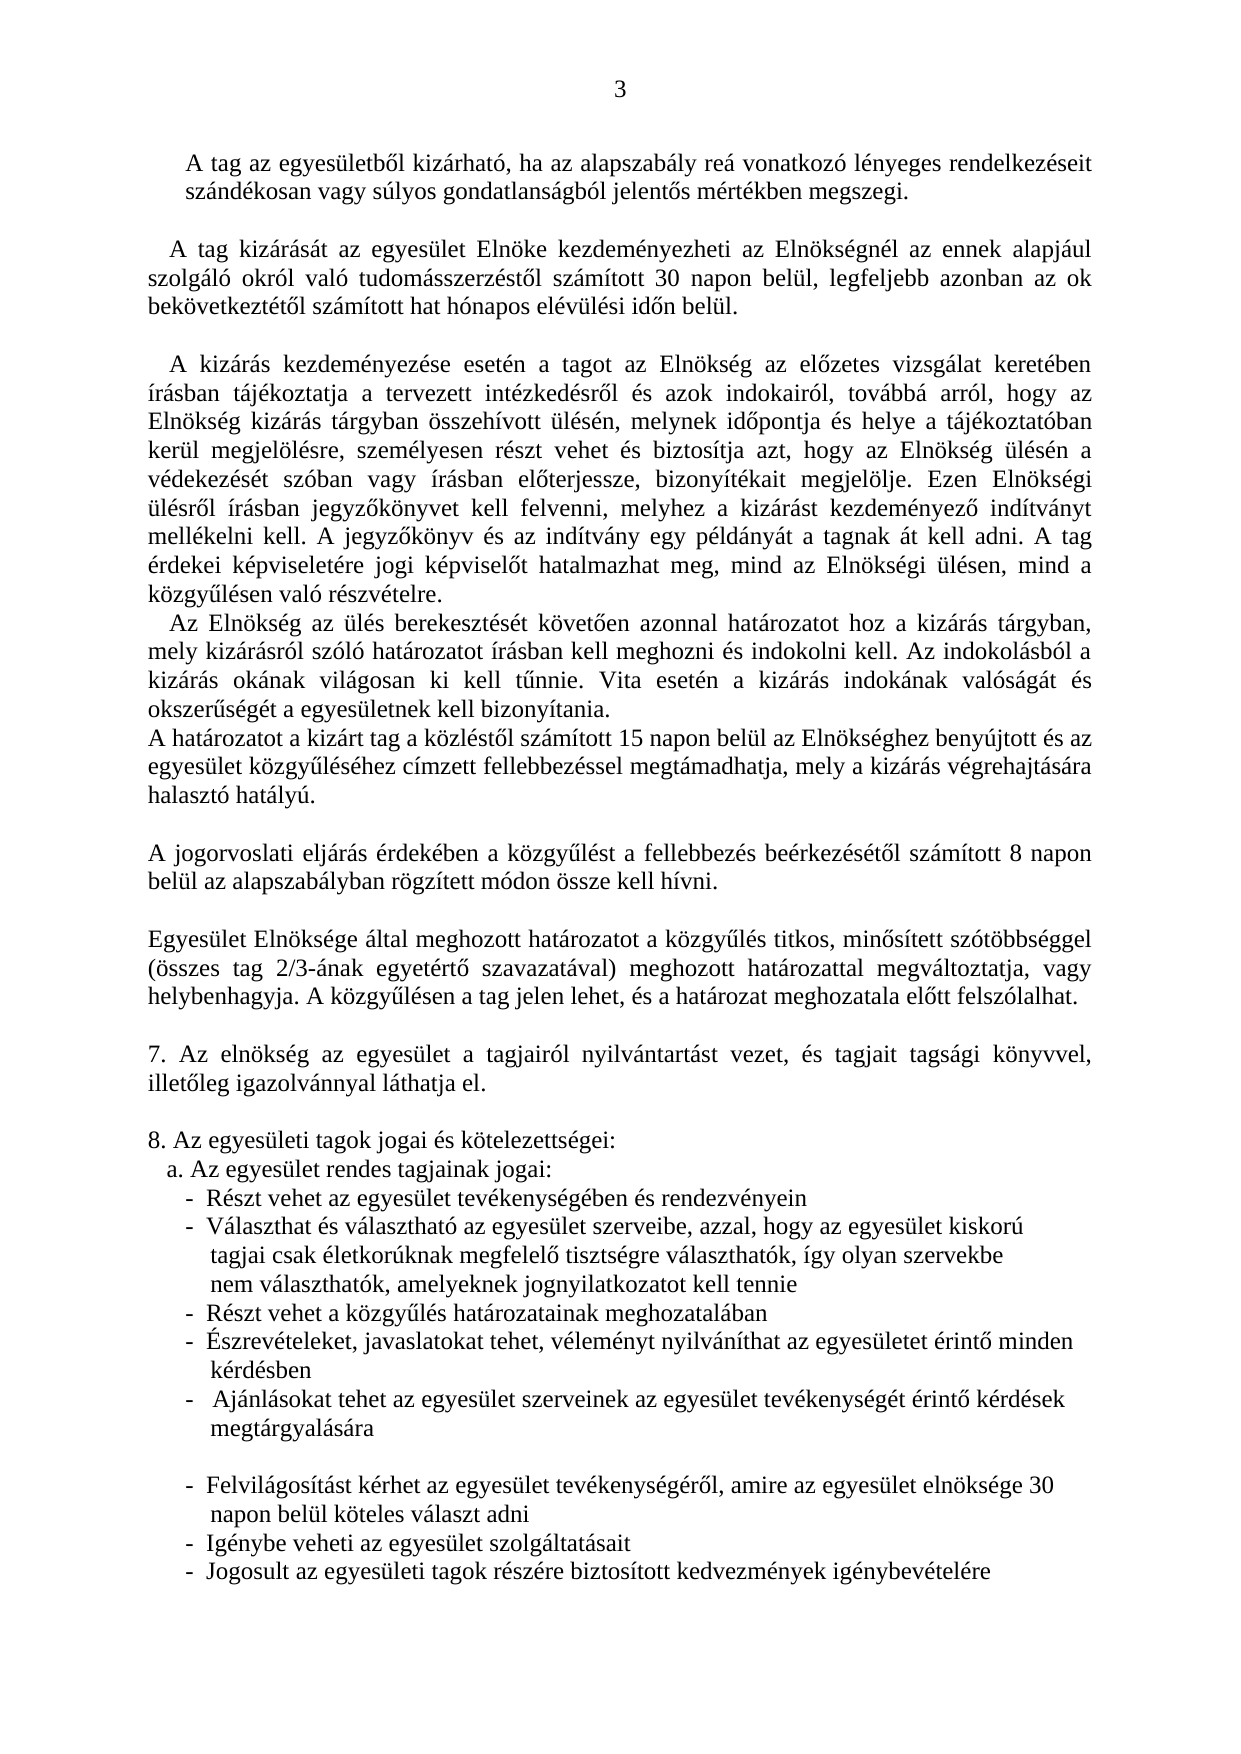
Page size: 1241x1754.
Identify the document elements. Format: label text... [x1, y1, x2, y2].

text - Választhat és választható az egyesület szerveibe, azzal, hogy az egyesület kiskorú [185, 1211, 1093, 1240]
text - Ajánlásokat tehet az egyesület szerveinek az egyesület tevékenységét érintő kérdések [185, 1384, 1093, 1413]
text - Felvilágosítást kérhet az egyesület tevékenységéről, amire az egyesület elnöksége 30 [185, 1470, 1093, 1499]
text A kizárás kezdeményezése esetén a tagot az Elnökség az előzetes vizsgálat keretében írásban tájékoztatja a tervezett intézkedésről és azok indokairól, továbbá arról, hogy az Elnökség kizárás tárgyban összehívott ülésén, melynek időpontja és helye a tájékoztatóban kerül megjelölésre, személyesen részt vehet és biztosítja azt, hogy az Elnökség ülésén a védekezését szóban vagy írásban előterjessze, bizonyítékait megjelölje. Ezen Elnökségi ülésről írásban jegyzőkönyvet kell felvenni, melyhez a kizárást kezdeményező indítványt mellékelni kell. A jegyzőkönyv és az indítvány egy példányát a tagnak át kell adni. A tag érdekei képviseletére jogi képviselőt hatalmazhat meg, mind az Elnökségi ülésen, mind a közgyűlésen való részvételre. [148, 349, 1093, 608]
text napon belül köteles választ adni [185, 1499, 1093, 1528]
text A jogorvoslati eljárás érdekében a közgyűlést a fellebbezés beérkezésétől számított 8 napon belül az alapszabályban rögzített módon össze kell hívni. [148, 838, 1093, 895]
text - Részt vehet az egyesület tevékenységében és rendezvényein [148, 1183, 1093, 1211]
text A határozatot a kizárt tag a közléstől számított 15 napon belül az Elnökséghez benyújtott és az egyesület közgyűléséhez címzett fellebbezéssel megtámadhatja, mely a kizárás végrehajtására halasztó hatályú. [148, 723, 1093, 809]
text tagjai csak életkorúknak megfelelő tisztségre választhatók, így olyan szervekbe [185, 1240, 1093, 1269]
text Egyesület Elnöksége által meghozott határozatot a közgyűlés titkos, minősített szótöbbséggel (összes tag 2/3-ának egyetértő szavazatával) meghozott határozattal megváltoztatja, vagy helybenhagyja. A közgyűlésen a tag jelen lehet, és a határozat meghozatala előtt felszólalhat. [148, 924, 1093, 1010]
text 8. Az egyesületi tagok jogai és kötelezettségei: [148, 1125, 1093, 1154]
text a. Az egyesület rendes tagjainak jogai: [148, 1154, 1093, 1183]
text A tag az egyesületből kizárható, ha az alapszabály reá vonatkozó lényeges rendelkezéseit szándékosan vagy súlyos gondatlanságból jelentős mértékben megszegi. [185, 148, 1093, 205]
text - Észrevételeket, javaslatokat tehet, véleményt nyilváníthat az egyesületet érintő minden [185, 1326, 1093, 1355]
text Az Elnökség az ülés berekesztését követően azonnal határozatot hoz a kizárás tárgyban, mely kizárásról szóló határozatot írásban kell meghozni és indokolni kell. Az indokolásból a kizárás okának világosan ki kell tűnnie. Vita esetén a kizárás indokának valóságát és okszerűségét a egyesületnek kell bizonyítania. [148, 608, 1093, 723]
text kérdésben [185, 1355, 1093, 1384]
text - Igénybe veheti az egyesület szolgáltatásait [148, 1528, 1093, 1556]
text nem választhatók, amelyeknek jognyilatkozatot kell tennie [185, 1269, 1093, 1298]
text - Részt vehet a közgyűlés határozatainak meghozatalában [148, 1298, 1093, 1326]
text A tag kizárását az egyesület Elnöke kezdeményezheti az Elnökségnél az ennek alapjául szolgáló okról való tudomásszerzéstől számított 30 napon belül, legfeljebb azonban az ok bekövetkeztétől számított hat hónapos elévülési időn belül. [148, 234, 1093, 320]
text 7. Az elnökség az egyesület a tagjairól nyilvántartást vezet, és tagjait tagsági könyvvel, illetőleg igazolvánnyal láthatja el. [148, 1039, 1093, 1096]
text - Jogosult az egyesületi tagok részére biztosított kedvezmények igénybevételére [148, 1556, 1093, 1585]
text megtárgyalására [185, 1413, 1093, 1441]
